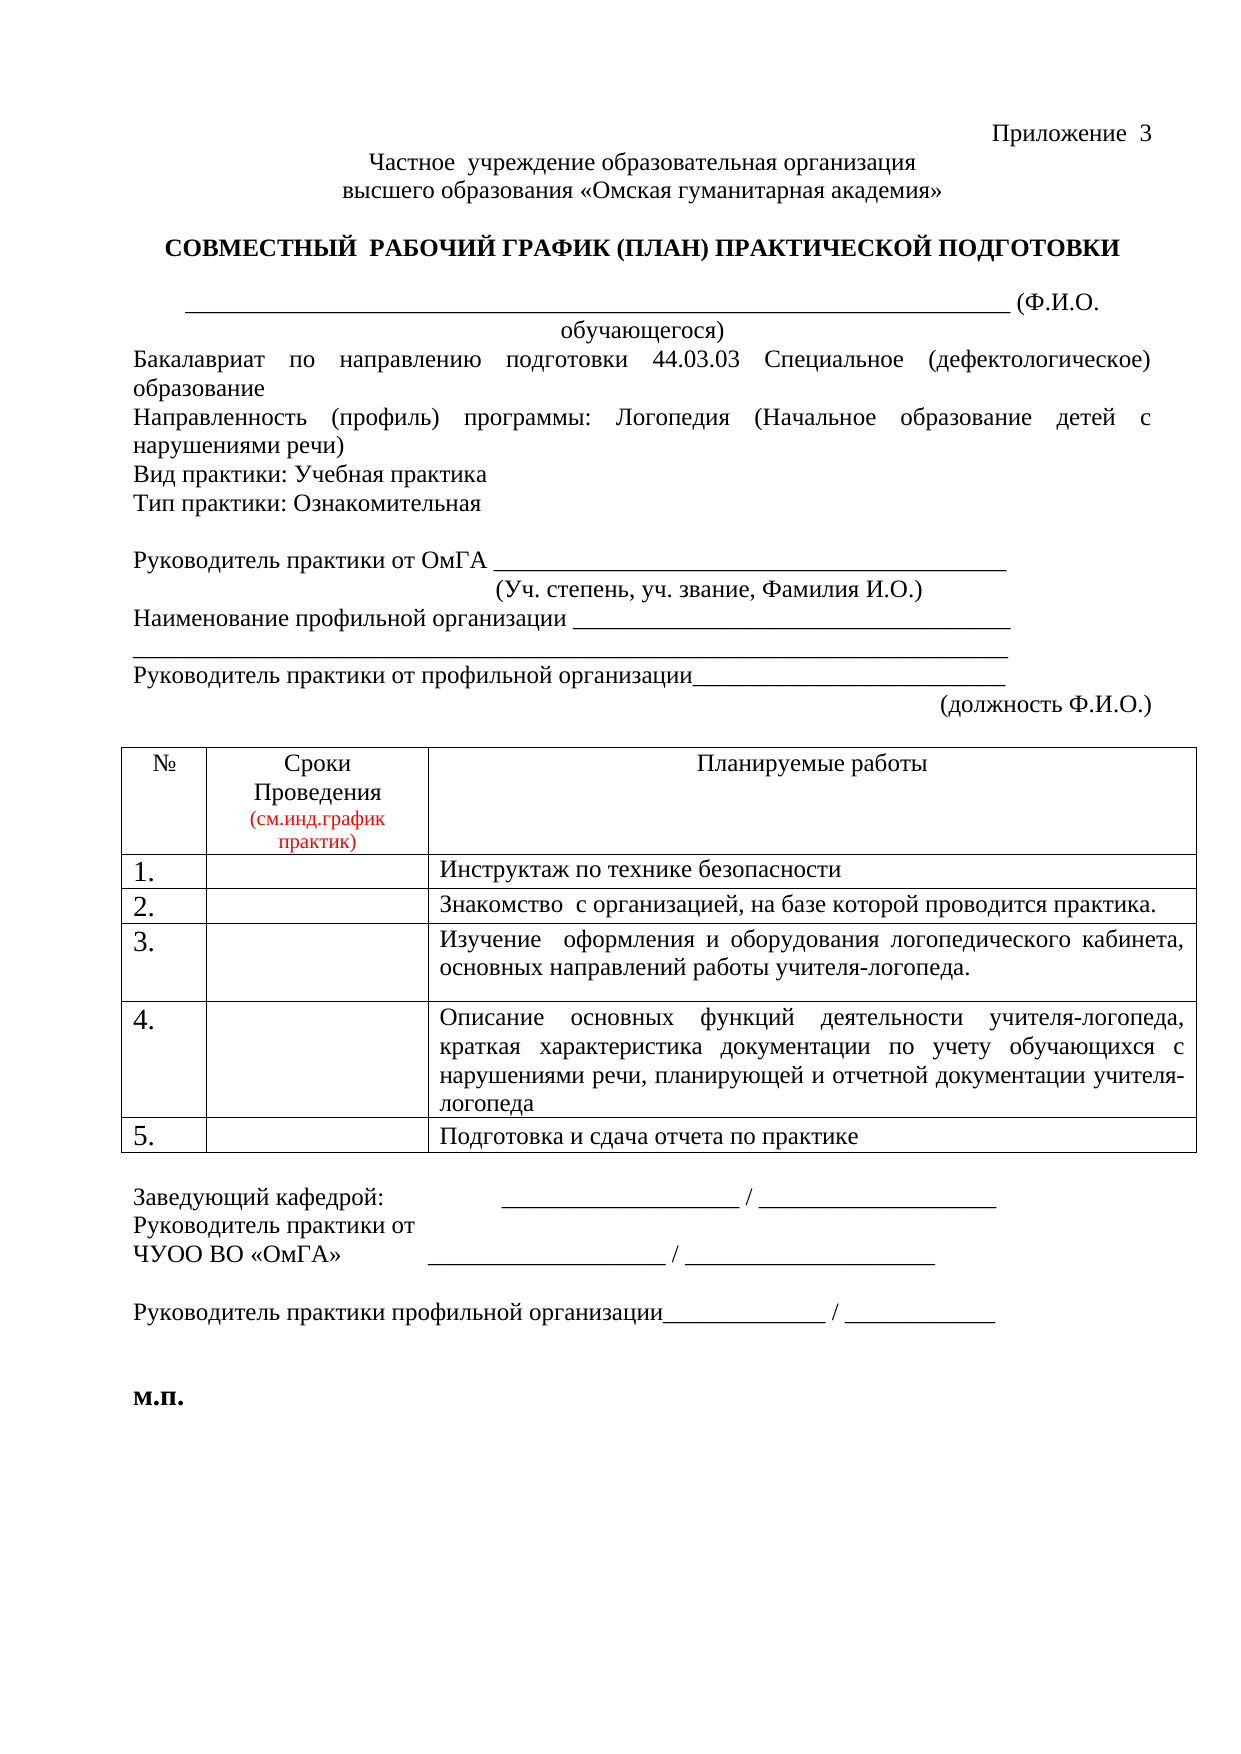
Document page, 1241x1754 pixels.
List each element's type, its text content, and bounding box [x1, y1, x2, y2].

text Бакалавриат по направлению подготовки 44.03.03 Специальное (дефектологическое) образование [133, 344, 1152, 402]
text Руководитель практики от [133, 1210, 1152, 1239]
table_cell Инструктаж по технике безопасности [429, 855, 1196, 888]
text Приложение 3 [133, 118, 1152, 147]
table_cell [207, 1002, 428, 1117]
table_cell [207, 924, 428, 1001]
text Руководитель практики от ОмГА _________________________________________ [133, 546, 1152, 574]
text Заведующий кафедрой: ___________________ / ___________________ [133, 1182, 1152, 1210]
text высшего образования «Омская гуманитарная академия» [133, 176, 1152, 204]
table_cell [122, 924, 206, 1001]
text Наименование профильной организации ___________________________________ [133, 603, 1152, 632]
text __________________________________________________________________ (Ф.И.О. обучающегося) [133, 287, 1152, 344]
table_cell Подготовка и сдача отчета по практике [429, 1118, 1196, 1152]
text (должность Ф.И.О.) [133, 689, 1152, 718]
table_cell Изучение оформления и оборудования логопедического кабинета, основных направлений работы учителя-логопеда. [429, 924, 1196, 1001]
table_cell [122, 855, 206, 888]
table_cell Знакомство с организацией, на базе которой проводится практика. [429, 889, 1196, 923]
table_cell [207, 855, 428, 888]
table_cell [122, 1118, 206, 1152]
table_cell Описание основных функций деятельности учителя-логопеда, краткая характеристика документации по учету обучающихся с нарушениями речи, планирующей и отчетной документации учителя-логопеда [429, 1002, 1196, 1117]
table_header № [122, 748, 206, 853]
text Вид практики: Учебная практика [133, 459, 1152, 488]
table_header Сроки Проведения (см.инд.график практик) [207, 748, 428, 853]
table_cell [207, 1118, 428, 1152]
text Руководитель практики профильной организации_____________ / ____________ [133, 1297, 1152, 1325]
text СОВМЕСТНЫЙ РАБОЧИЙ ГРАФИК (ПЛАН) ПРАКТИЧЕСКОЙ ПОДГОТОВКИ [133, 233, 1152, 262]
table_cell [207, 889, 428, 923]
text ЧУОО ВО «ОмГА» ___________________ / ____________________ [133, 1239, 1152, 1268]
table_header Планируемые работы [429, 748, 1196, 853]
text Направленность (профиль) программы: Логопедия (Начальное образование детей с нарушениями речи) [133, 402, 1152, 459]
text Руководитель практики от профильной организации_________________________ [133, 661, 1152, 689]
text ______________________________________________________________________ [133, 632, 1152, 661]
text м.п. [133, 1378, 1152, 1412]
text Тип практики: Ознакомительная [133, 488, 1152, 517]
table_cell [122, 1002, 206, 1117]
text Частное учреждение образовательная организация [133, 147, 1152, 176]
table_cell [122, 889, 206, 923]
text (Уч. степень, уч. звание, Фамилия И.О.) [133, 574, 1152, 603]
